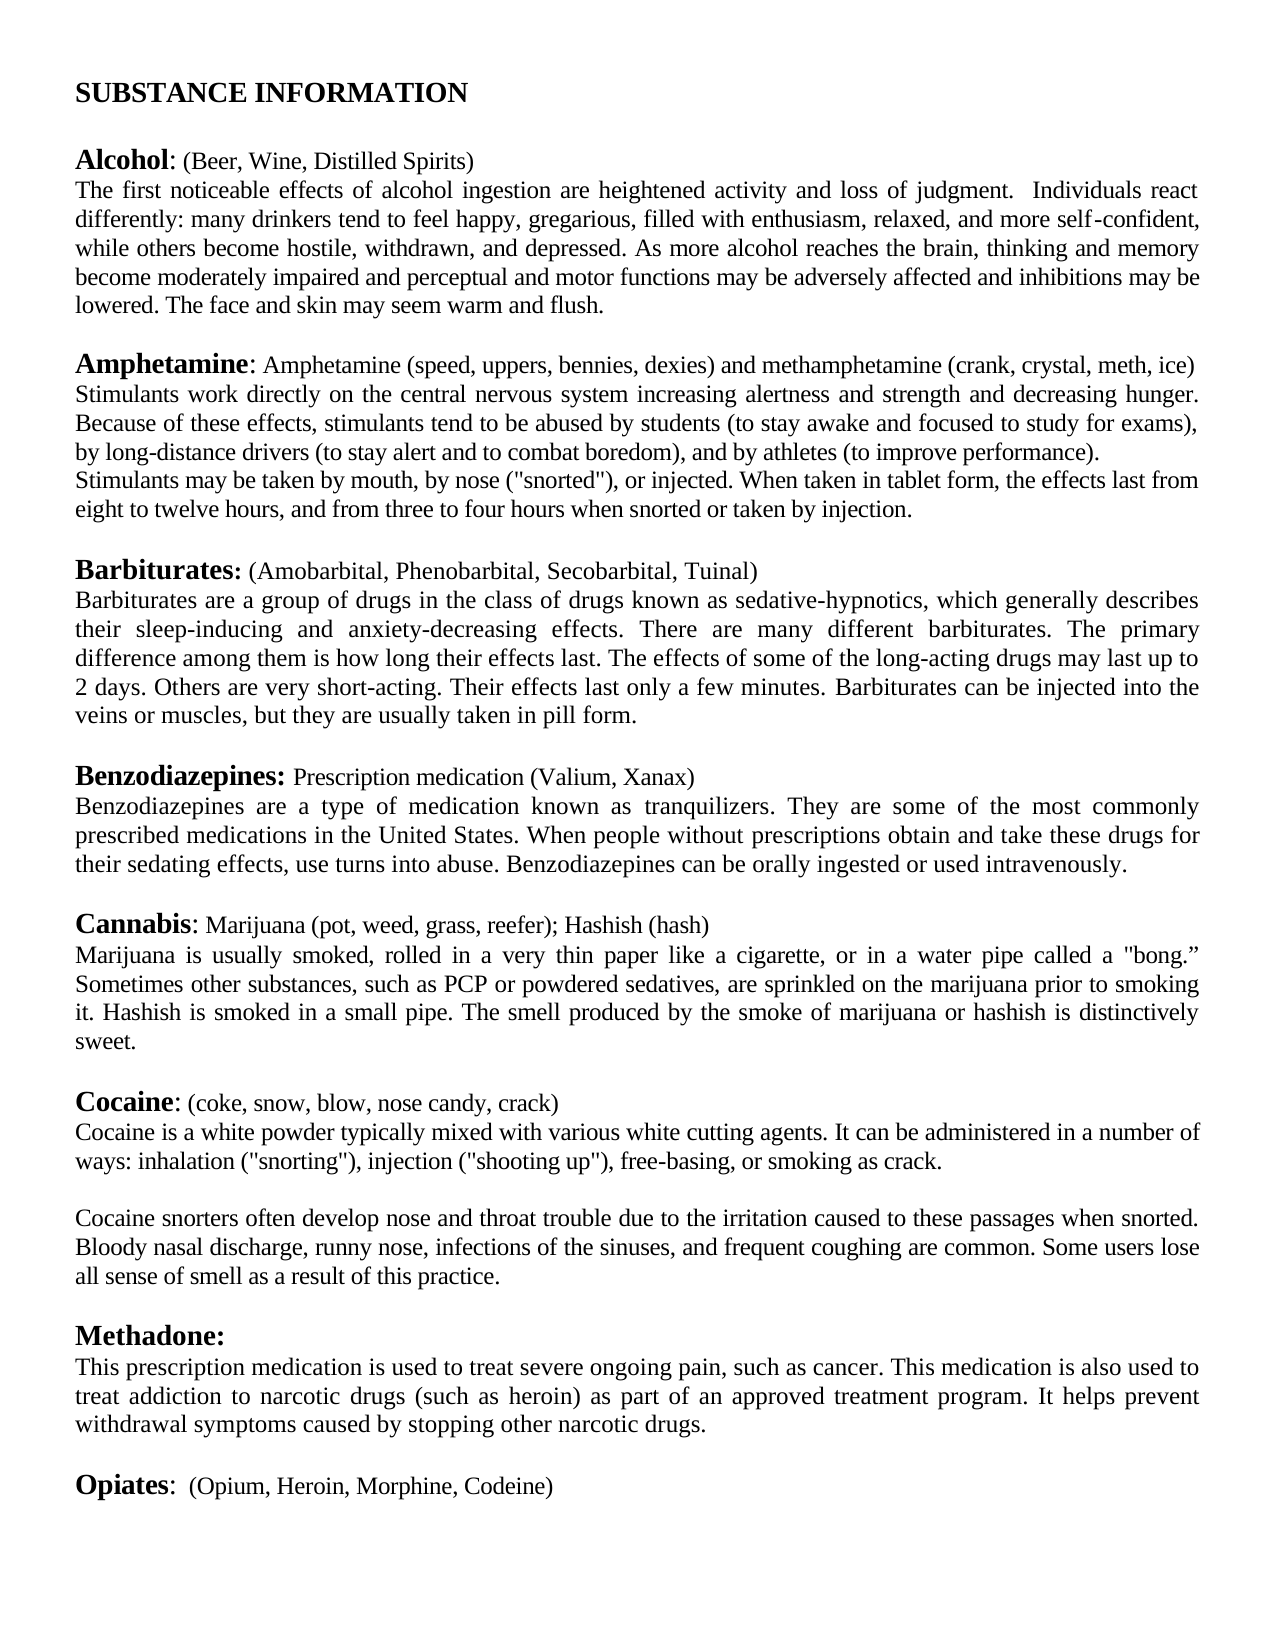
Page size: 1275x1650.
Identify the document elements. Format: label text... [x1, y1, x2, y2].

text Amphetamine: Amphetamine (speed, uppers, bennies, dexies) and methamphetamine (crank, crystal, meth, ice) [75, 346, 1200, 379]
text The first noticeable effects of alcohol ingestion are heightened activity and loss of judgment. Individuals react differently: many drinkers tend to feel happy, gregarious, filled with enthusiasm, relaxed, and more self-confident, while others become hostile, withdrawn, and depressed. As more alcohol reaches the brain, thinking and memory become moderately impaired and perceptual and motor functions may be adversely affected and inhibitions may be lowered. The face and skin may seem warm and flush. [75, 176, 1200, 319]
text Methadone: [75, 1318, 1200, 1352]
text Cocaine: (coke, snow, blow, nose candy, crack) [75, 1084, 1200, 1117]
text Marijuana is usually smoked, rolled in a very thin paper like a cigarette, or in a water pipe called a "bong.” Sometimes other substances, such as PCP or powdered sedatives, are sprinkled on the marijuana prior to smoking it. Hashish is smoked in a small pipe. The smell produced by the smoke of marijuana or hashish is distinctively sweet. [75, 940, 1200, 1055]
text Barbiturates are a group of drugs in the class of drugs known as sedative-hypnotics, which generally describes their sleep-inducing and anxiety-decreasing effects. There are many different barbiturates. The primary difference among them is how long their effects last. The effects of some of the long-acting drugs may last up to 2 days. Others are very short-acting. Their effects last only a few minutes. Barbiturates can be injected into the veins or muscles, but they are usually taken in pill form. [75, 585, 1200, 729]
text Cocaine snorters often develop nose and throat trouble due to the irritation caused to these passages when snorted. Bloody nasal discharge, runny nose, infections of the sinuses, and frequent coughing are common. Some users lose all sense of smell as a result of this practice. [75, 1203, 1200, 1290]
text SUBSTANCE INFORMATION [75, 75, 1200, 108]
text Cannabis: Marijuana (pot, weed, grass, reefer); Hashish (hash) [75, 906, 1200, 940]
text Stimulants may be taken by mouth, by nose ("snorted"), or injected. When taken in tablet form, the effects last from eight to twelve hours, and from three to four hours when snorted or taken by injection. [75, 466, 1200, 523]
text Opiates: (Opium, Heroin, Morphine, Codeine) [75, 1467, 1200, 1501]
text Cocaine is a white powder typically mixed with various white cutting agents. It can be administered in a number of ways: inhalation ("snorting"), injection ("shooting up"), free-basing, or smoking as crack. [75, 1117, 1200, 1175]
text This prescription medication is used to treat severe ongoing pain, such as cancer. This medication is also used to treat addiction to narcotic drugs (such as heroin) as part of an approved treatment program. It helps prevent withdrawal symptoms caused by stopping other narcotic drugs. [75, 1352, 1200, 1438]
text Barbiturates: (Amobarbital, Phenobarbital, Secobarbital, Tuinal) [75, 552, 1200, 585]
text Alcohol: (Beer, Wine, Distilled Spirits) [75, 142, 1200, 176]
text Benzodiazepines are a type of medication known as tranquilizers. They are some of the most commonly prescribed medications in the United States. When people without prescriptions obtain and take these drugs for their sedating effects, use turns into abuse. Benzodiazepines can be orally ingested or used intravenously. [75, 791, 1200, 878]
text Stimulants work directly on the central nervous system increasing alertness and strength and decreasing hunger. Because of these effects, stimulants tend to be abused by students (to stay awake and focused to study for exams), by long-distance drivers (to stay alert and to combat boredom), and by athletes (to improve performance). [75, 379, 1200, 466]
text Benzodiazepines: Prescription medication (Valium, Xanax) [75, 758, 1200, 791]
